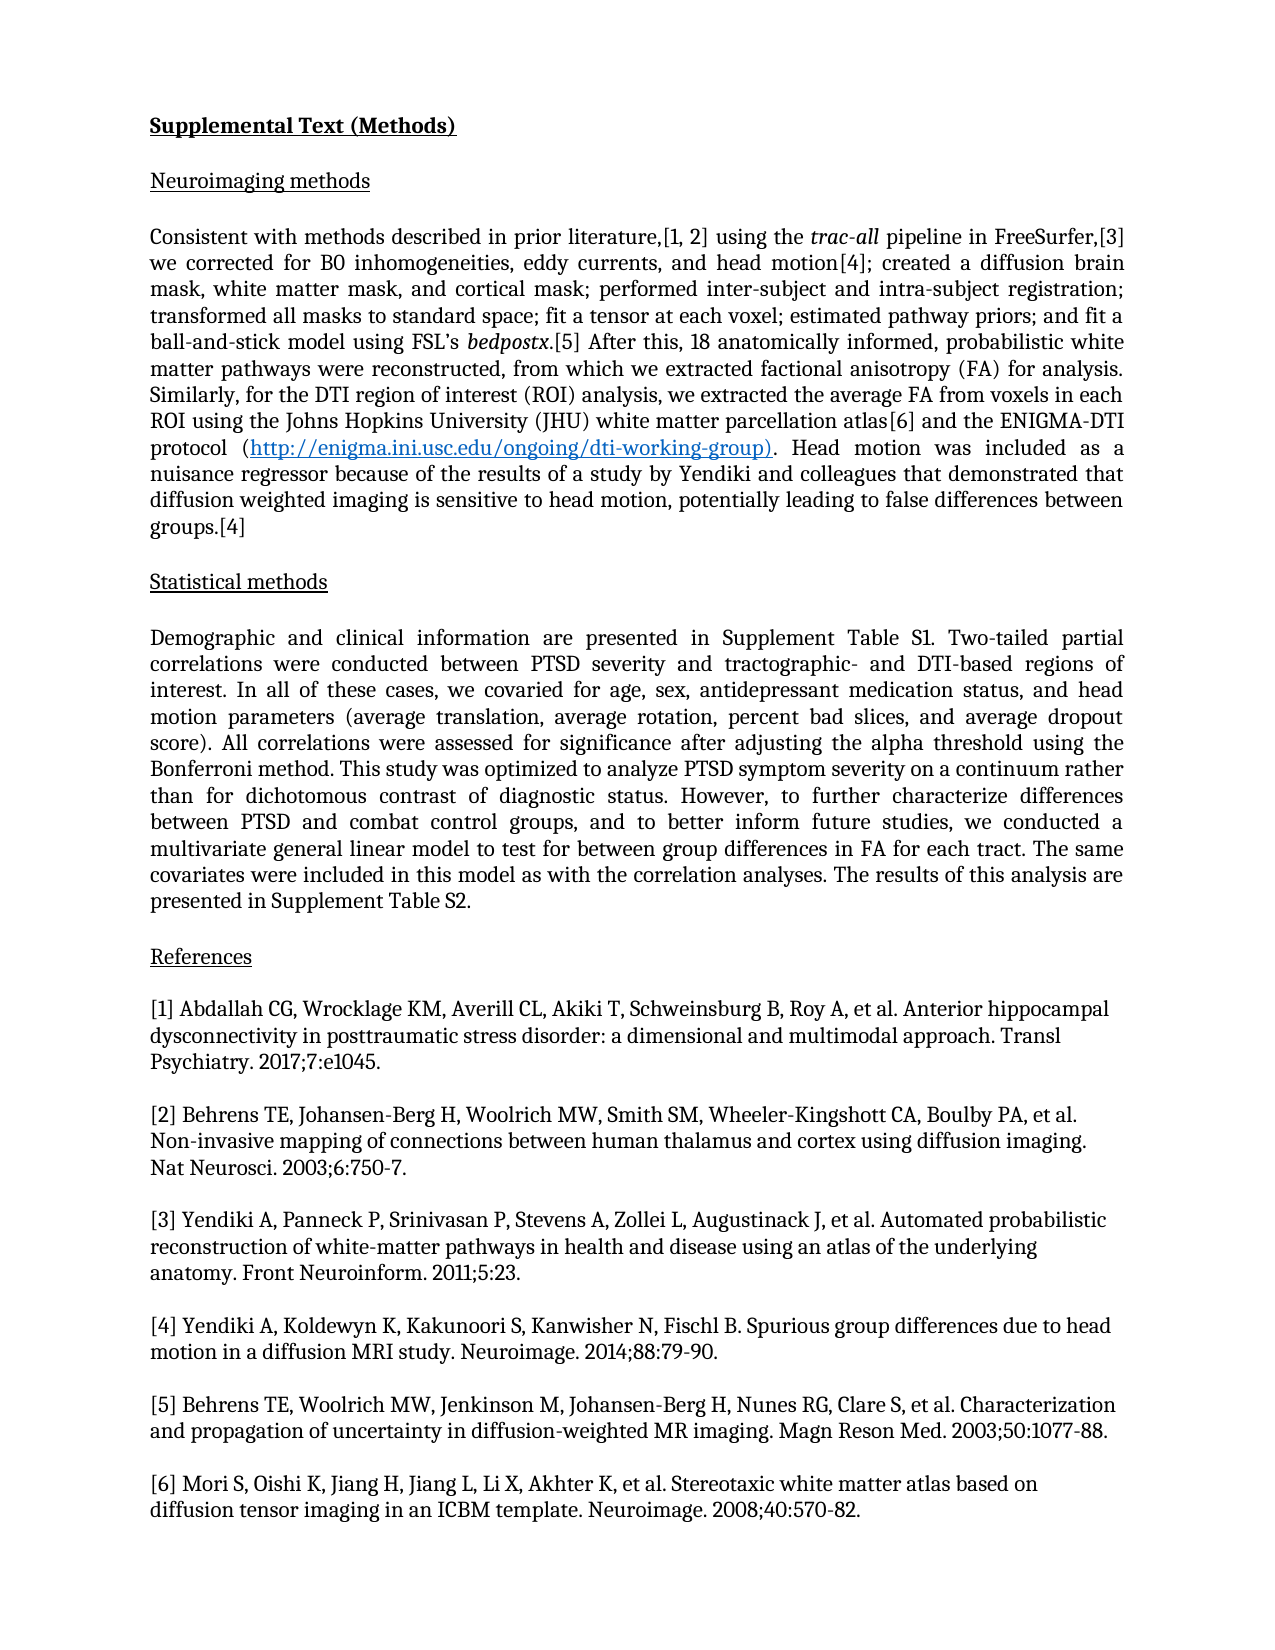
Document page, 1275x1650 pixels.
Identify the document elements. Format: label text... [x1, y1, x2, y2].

text Neuroimaging methods [150, 168, 1125, 194]
text [6] Mori S, Oishi K, Jiang H, Jiang L, Li X, Akhter K, et al. Stereotaxic white matter atlas based on diffusion tensor imaging in an ICBM template. Neuroimage. 2008;40:570-82. [150, 1471, 1125, 1523]
text [4] Yendiki A, Koldewyn K, Kakunoori S, Kanwisher N, Fischl B. Spurious group differences due to head motion in a diffusion MRI study. Neuroimage. 2014;88:79-90. [150, 1312, 1125, 1365]
text [1] Abdallah CG, Wrocklage KM, Averill CL, Akiki T, Schweinsburg B, Roy A, et al. Anterior hippocampal dysconnectivity in posttraumatic stress disorder: a dimensional and multimodal approach. Transl Psychiatry. 2017;7:e1045. [150, 996, 1125, 1075]
text Consistent with methods described in prior literature,[1, 2] using the trac-all pipeline in FreeSurfer,[3] we corrected for B0 inhomogeneities, eddy currents, and head motion[4]; created a diffusion brain mask, white matter mask, and cortical mask; performed inter-subject and intra-subject registration; transformed all masks to standard space; fit a tensor at each voxel; estimated pathway priors; and fit a ball-and-stick model using FSL’s bedpostx.[5] After this, 18 anatomically informed, probabilistic white matter pathways were reconstructed, from which we extracted factional anisotropy (FA) for analysis. Similarly, for the DTI region of interest (ROI) analysis, we extracted the average FA from voxels in each ROI using the Johns Hopkins University (JHU) white matter parcellation atlas[6] and the ENIGMA-DTI protocol (http://enigma.ini.usc.edu/ongoing/dti-working-group). Head motion was included as a nuisance regressor because of the results of a study by Yendiki and colleagues that demonstrated that diffusion weighted imaging is sensitive to head motion, potentially leading to false differences between groups.[4] [150, 223, 1125, 540]
text [3] Yendiki A, Panneck P, Srinivasan P, Stevens A, Zollei L, Augustinack J, et al. Automated probabilistic reconstruction of white-matter pathways in health and disease using an atlas of the underlying anatomy. Front Neuroinform. 2011;5:23. [150, 1207, 1125, 1286]
text Demographic and clinical information are presented in Supplement Table S1. Two-tailed partial correlations were conducted between PTSD severity and tractographic- and DTI-based regions of interest. In all of these cases, we covaried for age, sex, antidepressant medication status, and head motion parameters (average translation, average rotation, percent bad slices, and average dropout score). All correlations were assessed for significance after adjusting the alpha threshold using the Bonferroni method. This study was optimized to analyze PTSD symptom severity on a continuum rather than for dichotomous contrast of diagnostic status. However, to further characterize differences between PTSD and combat control groups, and to better inform future studies, we conducted a multivariate general linear model to test for between group differences in FA for each tract. The same covariates were included in this model as with the correlation analyses. The results of this analysis are presented in Supplement Table S2. [150, 624, 1125, 914]
text References [150, 943, 1125, 970]
text [5] Behrens TE, Woolrich MW, Jenkinson M, Johansen-Berg H, Nunes RG, Clare S, et al. Characterization and propagation of uncertainty in diffusion-weighted MR imaging. Magn Reson Med. 2003;50:1077-88. [150, 1392, 1125, 1444]
text [2] Behrens TE, Johansen-Berg H, Woolrich MW, Smith SM, Wheeler-Kingshott CA, Boulby PA, et al. Non-invasive mapping of connections between human thalamus and cortex using diffusion imaging. Nat Neurosci. 2003;6:750-7. [150, 1102, 1125, 1181]
text Statistical methods [150, 569, 1125, 595]
text Supplemental Text (Methods) [150, 112, 1125, 139]
